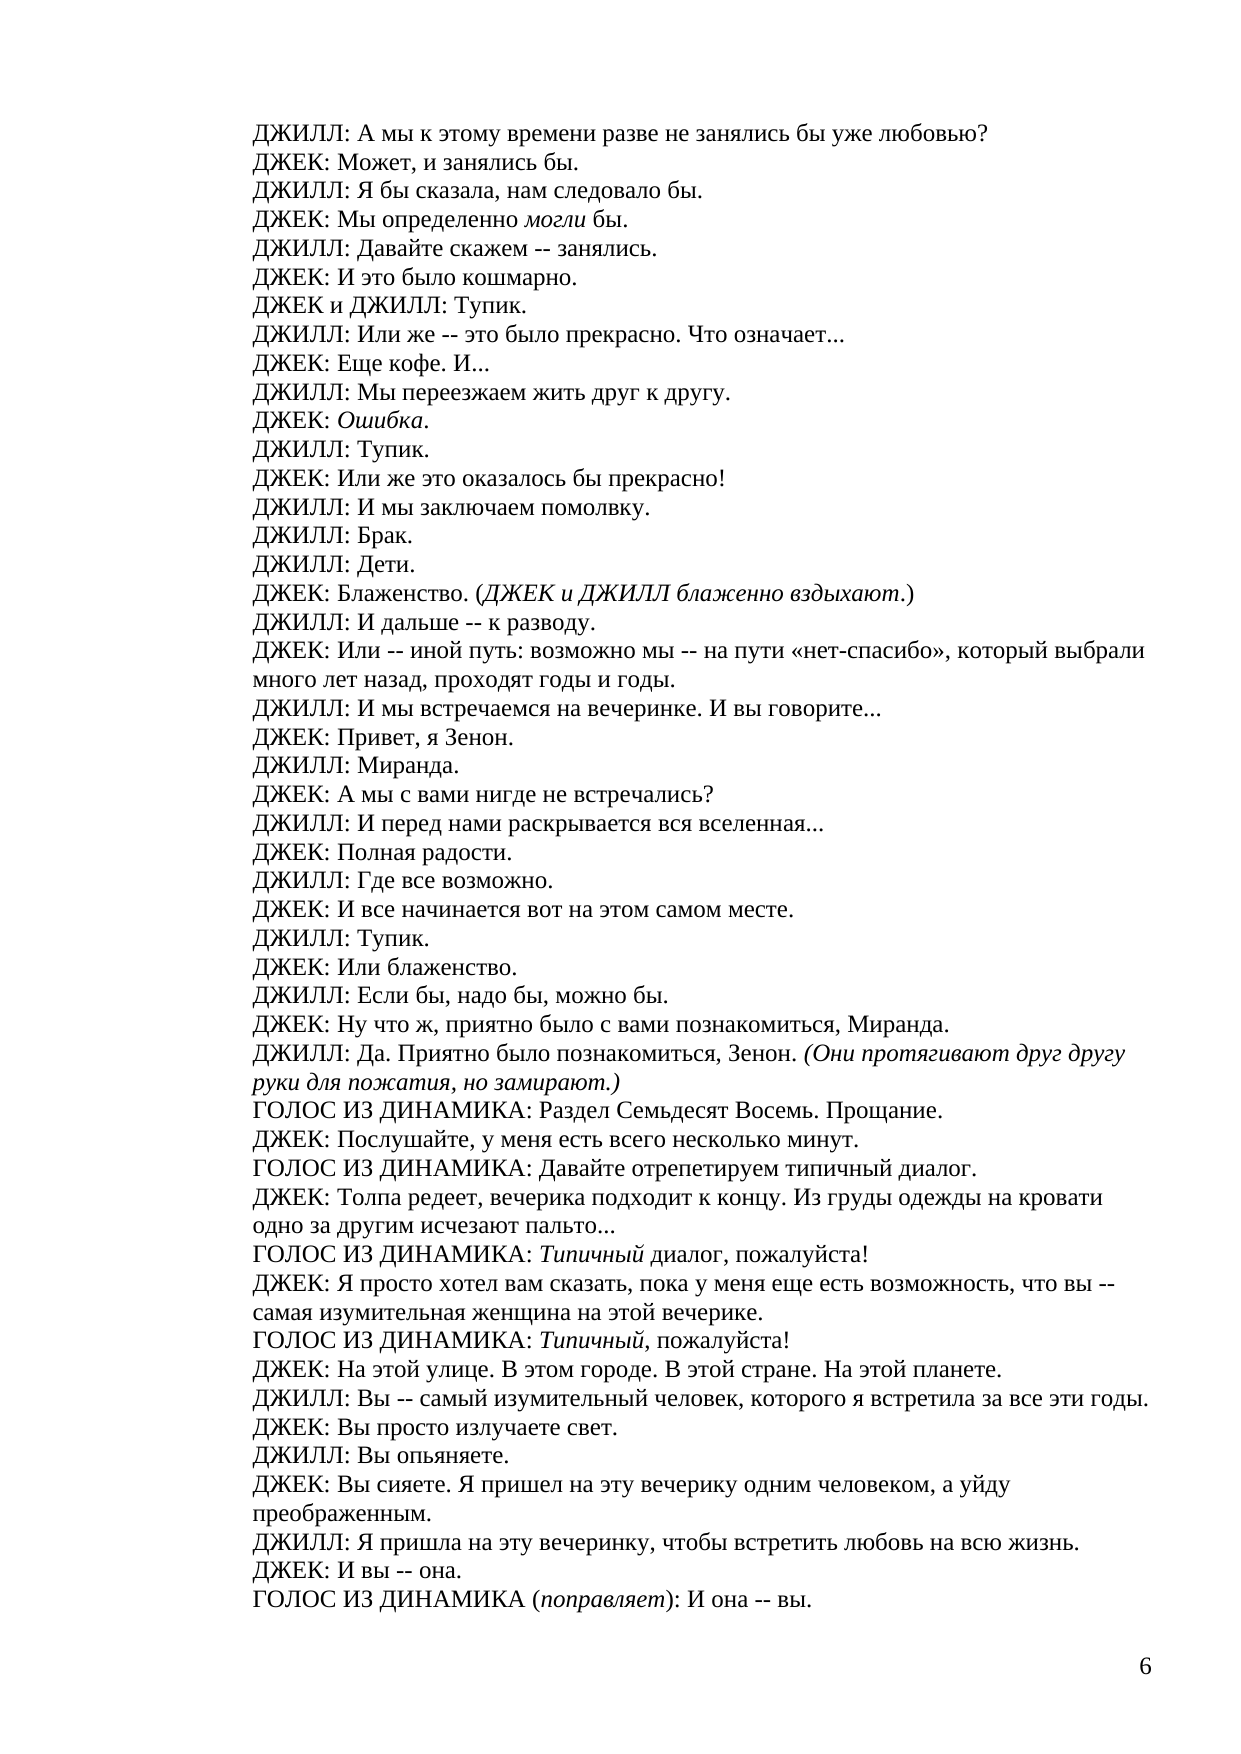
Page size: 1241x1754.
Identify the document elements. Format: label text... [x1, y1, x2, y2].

text ДЖЕК: Или блаженство. [252, 952, 1152, 981]
text ДЖИЛЛ: И перед нами раскрывается вся вселенная... [252, 808, 1152, 837]
text ДЖЕК: Мы определенно могли бы. [252, 204, 1152, 233]
text ДЖИЛЛ: Вы опьяняете. [252, 1441, 1152, 1469]
text ДЖЕК: Блаженство. (ДЖЕК и ДЖИЛЛ блаженно вздыхают.) [252, 578, 1152, 607]
text ДЖИЛЛ: И мы встречаемся на вечеринке. И вы говорите... [252, 693, 1152, 722]
text ДЖЕК: Послушайте, у меня есть всего несколько минут. [252, 1124, 1152, 1153]
text ДЖЕК и ДЖИЛЛ: Тупик. [252, 291, 1152, 319]
text ДЖИЛЛ: Тупик. [252, 434, 1152, 463]
text ДЖЕК: Вы просто излучаете свет. [252, 1412, 1152, 1441]
text ДЖИЛЛ: Тупик. [252, 923, 1152, 952]
text ГОЛОС ИЗ ДИНАМИКА: Типичный диалог, пожалуйста! [252, 1239, 1152, 1268]
text ДЖИЛЛ: Да. Приятно было познакомиться, Зенон. (Они протягивают друг другу руки для пожатия, но замирают.) [252, 1038, 1152, 1096]
text ДЖЕК: Привет, я Зенон. [252, 722, 1152, 751]
text ДЖЕК: И вы -- она. [252, 1556, 1152, 1584]
text ДЖИЛЛ: Я пришла на эту вечеринку, чтобы встретить любовь на всю жизнь. [252, 1527, 1152, 1556]
text ДЖЕК: И все начинается вот на этом самом месте. [252, 894, 1152, 923]
text ДЖЕК: Может, и занялись бы. [252, 147, 1152, 176]
text ДЖЕК: А мы с вами нигде не встречались? [252, 779, 1152, 808]
text ГОЛОС ИЗ ДИНАМИКА (поправляет): И она -- вы. [252, 1584, 1152, 1613]
text ДЖИЛЛ: Миранда. [252, 751, 1152, 779]
text ДЖИЛЛ: Где все возможно. [252, 866, 1152, 894]
text ГОЛОС ИЗ ДИНАМИКА: Раздел Семьдесят Восемь. Прощание. [252, 1096, 1152, 1124]
text ДЖЕК: Вы сияете. Я пришел на эту вечерику одним человеком, а уйду преображенным. [252, 1469, 1152, 1527]
text ДЖЕК: Я просто хотел вам сказать, пока у меня еще есть возможность, что вы -- самая изумительная женщина на этой вечерике. [252, 1268, 1152, 1326]
text ДЖИЛЛ: И дальше -- к разводу. [252, 607, 1152, 636]
text ГОЛОС ИЗ ДИНАМИКА: Типичный, пожалуйста! [252, 1326, 1152, 1354]
text ДЖЕК: Толпа редеет, вечерика подходит к концу. Из груды одежды на кровати одно за другим исчезают пальто... [252, 1182, 1152, 1239]
text ДЖИЛЛ: И мы заключаем помолвку. [252, 492, 1152, 521]
text ГОЛОС ИЗ ДИНАМИКА: Давайте отрепетируем типичный диалог. [252, 1153, 1152, 1182]
text ДЖИЛЛ: Мы переезжаем жить друг к другу. [252, 377, 1152, 406]
text ДЖЕК: Или -- иной путь: возможно мы -- на пути «нет-спасибо», который выбрали много лет назад, проходят годы и годы. [252, 636, 1152, 693]
text ДЖЕК: Или же это оказалось бы прекрасно! [252, 463, 1152, 492]
text ДЖИЛЛ: А мы к этому времени разве не занялись бы уже любовью? [252, 118, 1152, 147]
text ДЖЕК: Полная радости. [252, 837, 1152, 866]
text ДЖИЛЛ: Или же -- это было прекрасно. Что означает... [252, 319, 1152, 348]
text ДЖЕК: Ошибка. [252, 406, 1152, 434]
text ДЖЕК: И это было кошмарно. [252, 262, 1152, 291]
text ДЖИЛЛ: Брак. [252, 521, 1152, 549]
text ДЖИЛЛ: Давайте скажем -- занялись. [252, 233, 1152, 262]
text ДЖЕК: Ну что ж, приятно было с вами познакомиться, Миранда. [252, 1009, 1152, 1038]
text ДЖИЛЛ: Я бы сказала, нам следовало бы. [252, 176, 1152, 204]
text ДЖИЛЛ: Если бы, надо бы, можно бы. [252, 981, 1152, 1009]
text ДЖИЛЛ: Вы -- самый изумительный человек, которого я встретила за все эти годы. [252, 1383, 1152, 1412]
text ДЖЕК: На этой улице. В этом городе. В этой стране. На этой планете. [252, 1354, 1152, 1383]
text ДЖЕК: Еще кофе. И... [252, 348, 1152, 377]
text ДЖИЛЛ: Дети. [252, 549, 1152, 578]
